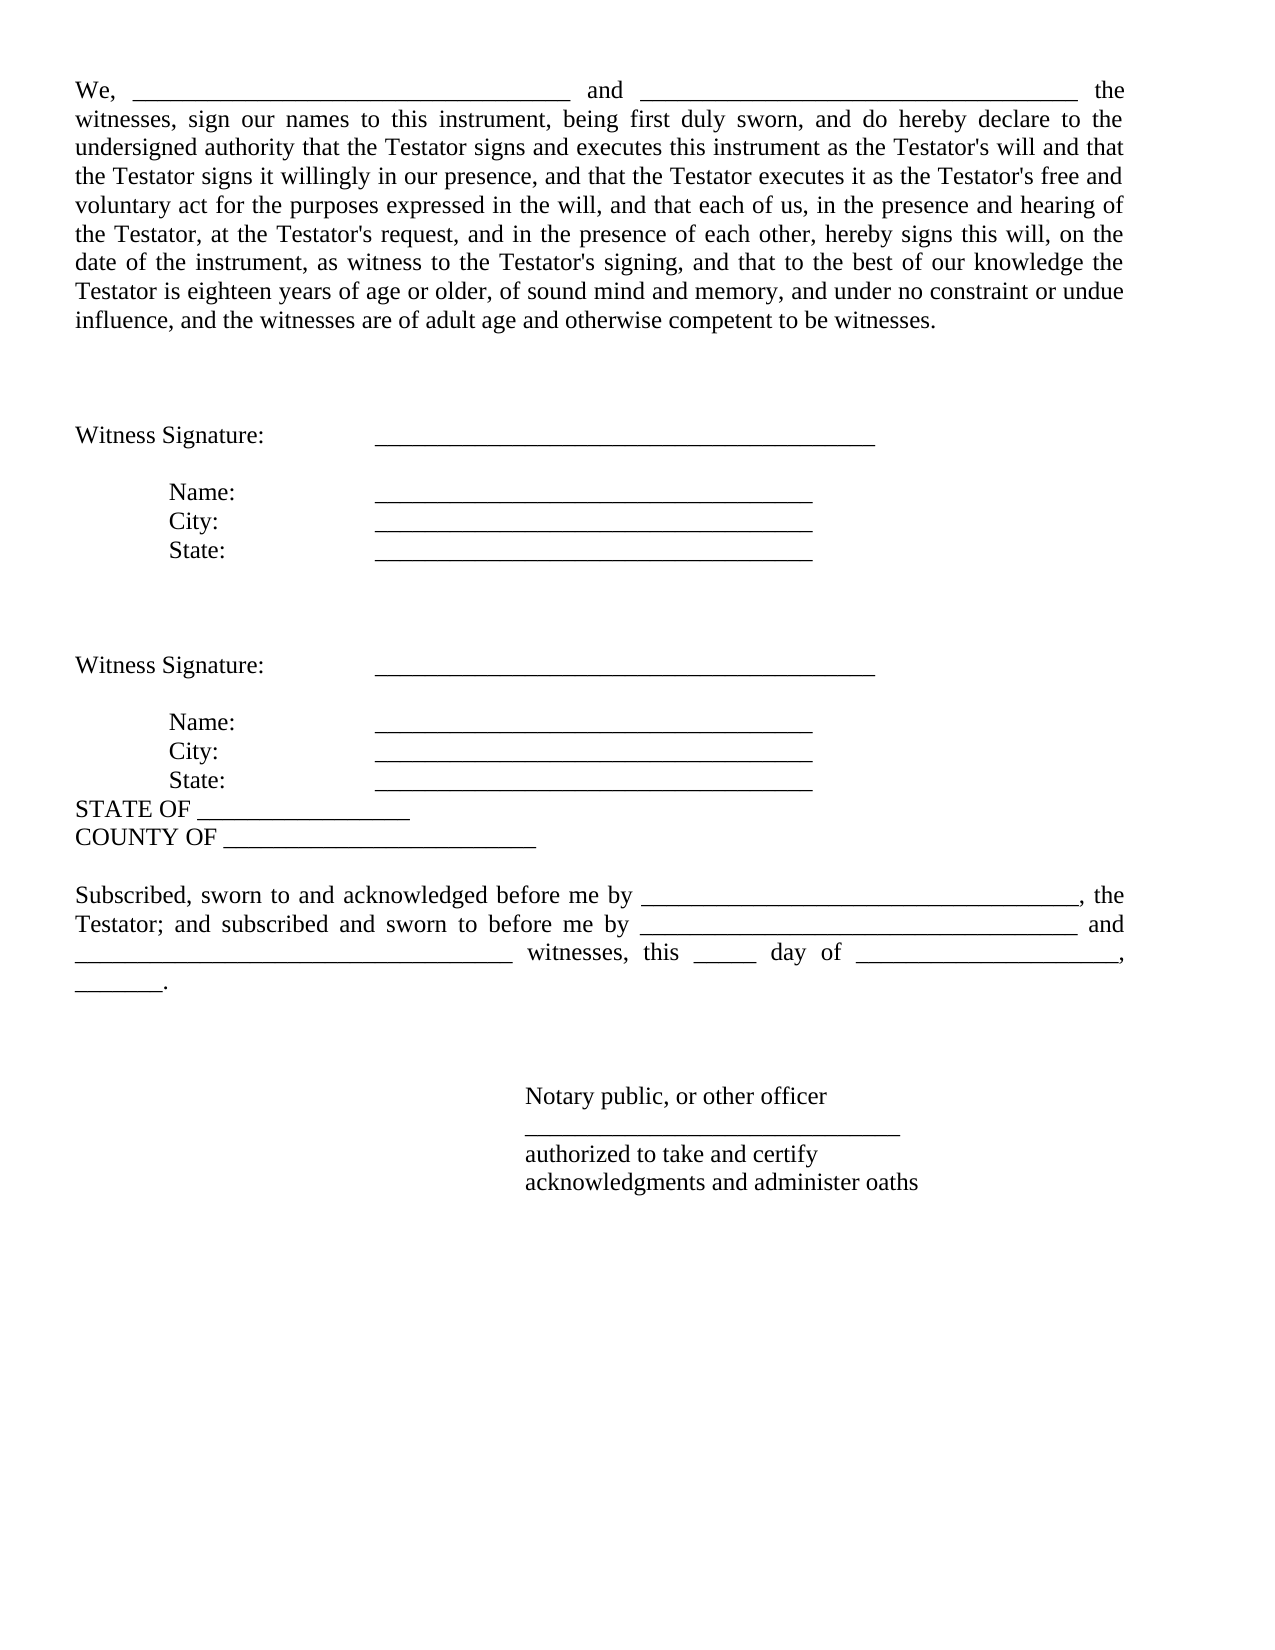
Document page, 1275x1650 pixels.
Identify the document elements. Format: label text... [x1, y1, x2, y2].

text Witness Signature: ________________________________________ [75, 650, 1125, 679]
text State: ___________________________________ [169, 765, 1125, 794]
text State: ___________________________________ [169, 535, 1125, 564]
text City: ___________________________________ [169, 736, 1125, 765]
text authorized to take and certify [525, 1139, 1125, 1167]
text We, ___________________________________ and ___________________________________ the witnesses, sign our names to this instrument, being first duly sworn, and do hereby declare to the undersigned authority that the Testator signs and executes this instrument as the Testator's will and that the Testator signs it willingly in our presence, and that the Testator executes it as the Testator's free and voluntary act for the purposes expressed in the will, and that each of us, in the presence and hearing of the Testator, at the Testator's request, and in the presence of each other, hereby signs this will, on the date of the instrument, as witness to the Testator's signing, and that to the best of our knowledge the Testator is eighteen years of age or older, of sound mind and memory, and under no constraint or undue influence, and the witnesses are of adult age and otherwise competent to be witnesses. [75, 75, 1125, 334]
text Name: ___________________________________ [169, 707, 1125, 736]
text Notary public, or other officer [525, 1081, 1125, 1110]
text Witness Signature: ________________________________________ [75, 420, 1125, 449]
text STATE OF _________________ [75, 794, 1125, 822]
text City: ___________________________________ [169, 506, 1125, 535]
text COUNTY OF _________________________ [75, 822, 1125, 851]
text Name: ___________________________________ [169, 477, 1125, 506]
text ______________________________ [525, 1110, 1125, 1139]
text acknowledgments and administer oaths [525, 1167, 1125, 1196]
text Subscribed, sworn to and acknowledged before me by ___________________________________, the Testator; and subscribed and sworn to before me by ___________________________________ and ___________________________________ witnesses, this _____ day of _____________________, _______. [75, 880, 1125, 995]
